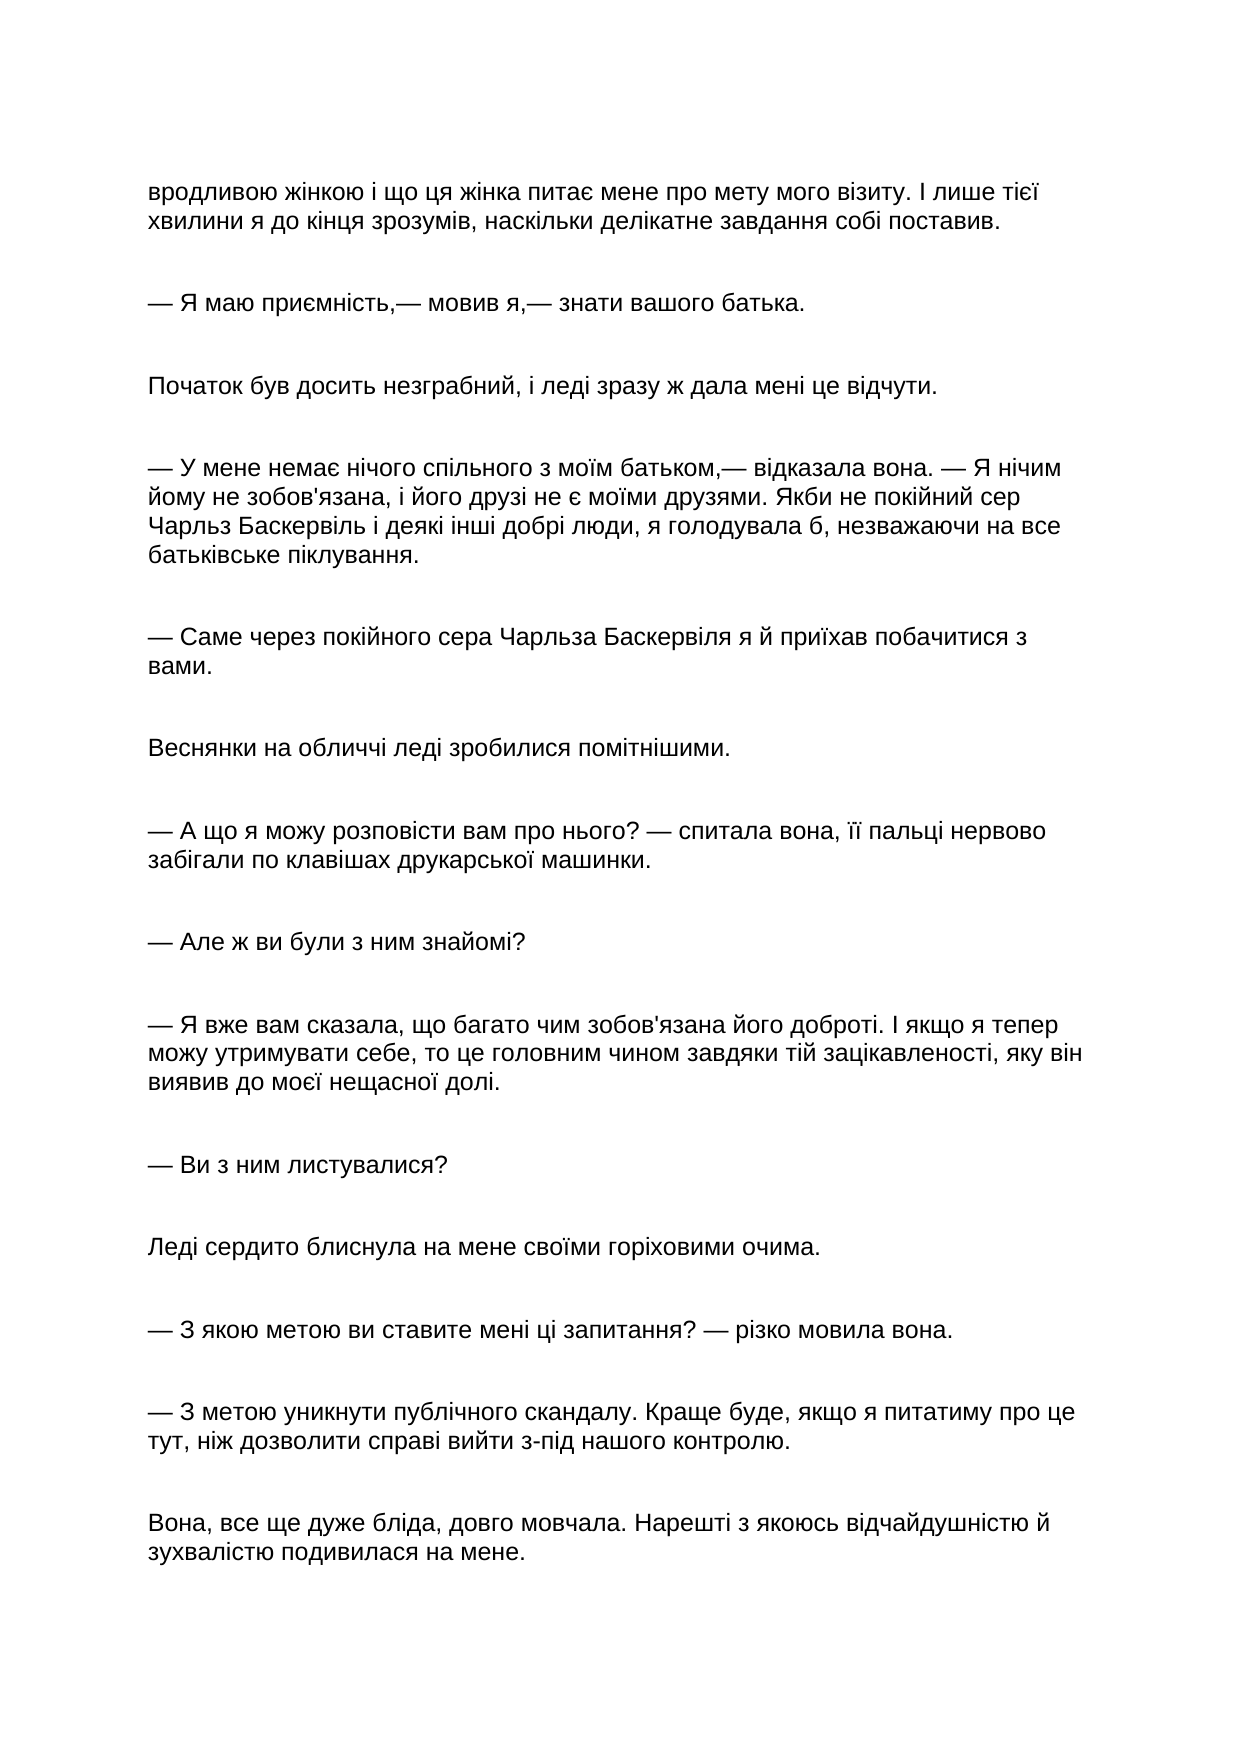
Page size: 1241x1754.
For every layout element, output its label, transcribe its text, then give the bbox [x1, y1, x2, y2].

text — Саме через покійного сера Чарльза Баскервіля я й приїхав побачитися з вами. [148, 622, 1092, 680]
text — Ви з ним листувалися? [148, 1150, 1092, 1178]
text — У мене немає нічого спільного з моїм батьком,— відказала вона. — Я нічим йому не зобов'язана, і його друзі не є моїми друзями. Якби не покійний сер Чарльз Баскервіль і деякі інші добрі люди, я голодувала б, незважаючи на все батьківське піклування. [148, 453, 1092, 568]
text Леді сердито блиснула на мене своїми горіховими очима. [148, 1232, 1092, 1261]
text — А що я можу розповісти вам про нього? — спитала вона, її пальці нервово забігали по клавішах друкарської машинки. [148, 816, 1092, 873]
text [148, 177, 1092, 235]
text Веснянки на обличчі леді зробилися помітнішими. [148, 733, 1092, 762]
text Вона, все ще дуже бліда, довго мовчала. Нарешті з якоюсь відчайдушністю й зухвалістю подивилася на мене. [148, 1508, 1092, 1566]
text — З якою метою ви ставите мені ці запитання? — різко мовила вона. [148, 1315, 1092, 1343]
text — З метою уникнути публічного скандалу. Краще буде, якщо я питатиму про це тут, ніж дозволити справі вийти з-під нашого контролю. [148, 1397, 1092, 1455]
text Початок був досить незграбний, і леді зразу ж дала мені це відчути. [148, 371, 1092, 400]
text — Я маю приємність,— мовив я,— знати вашого батька. [148, 288, 1092, 317]
text — Я вже вам сказала, що багато чим зобов'язана його доброті. І якщо я тепер можу утримувати себе, то це головним чином завдяки тій зацікавленості, яку він виявив до моєї нещасної долі. [148, 1010, 1092, 1096]
text — Але ж ви були з ним знайомі? [148, 927, 1092, 956]
